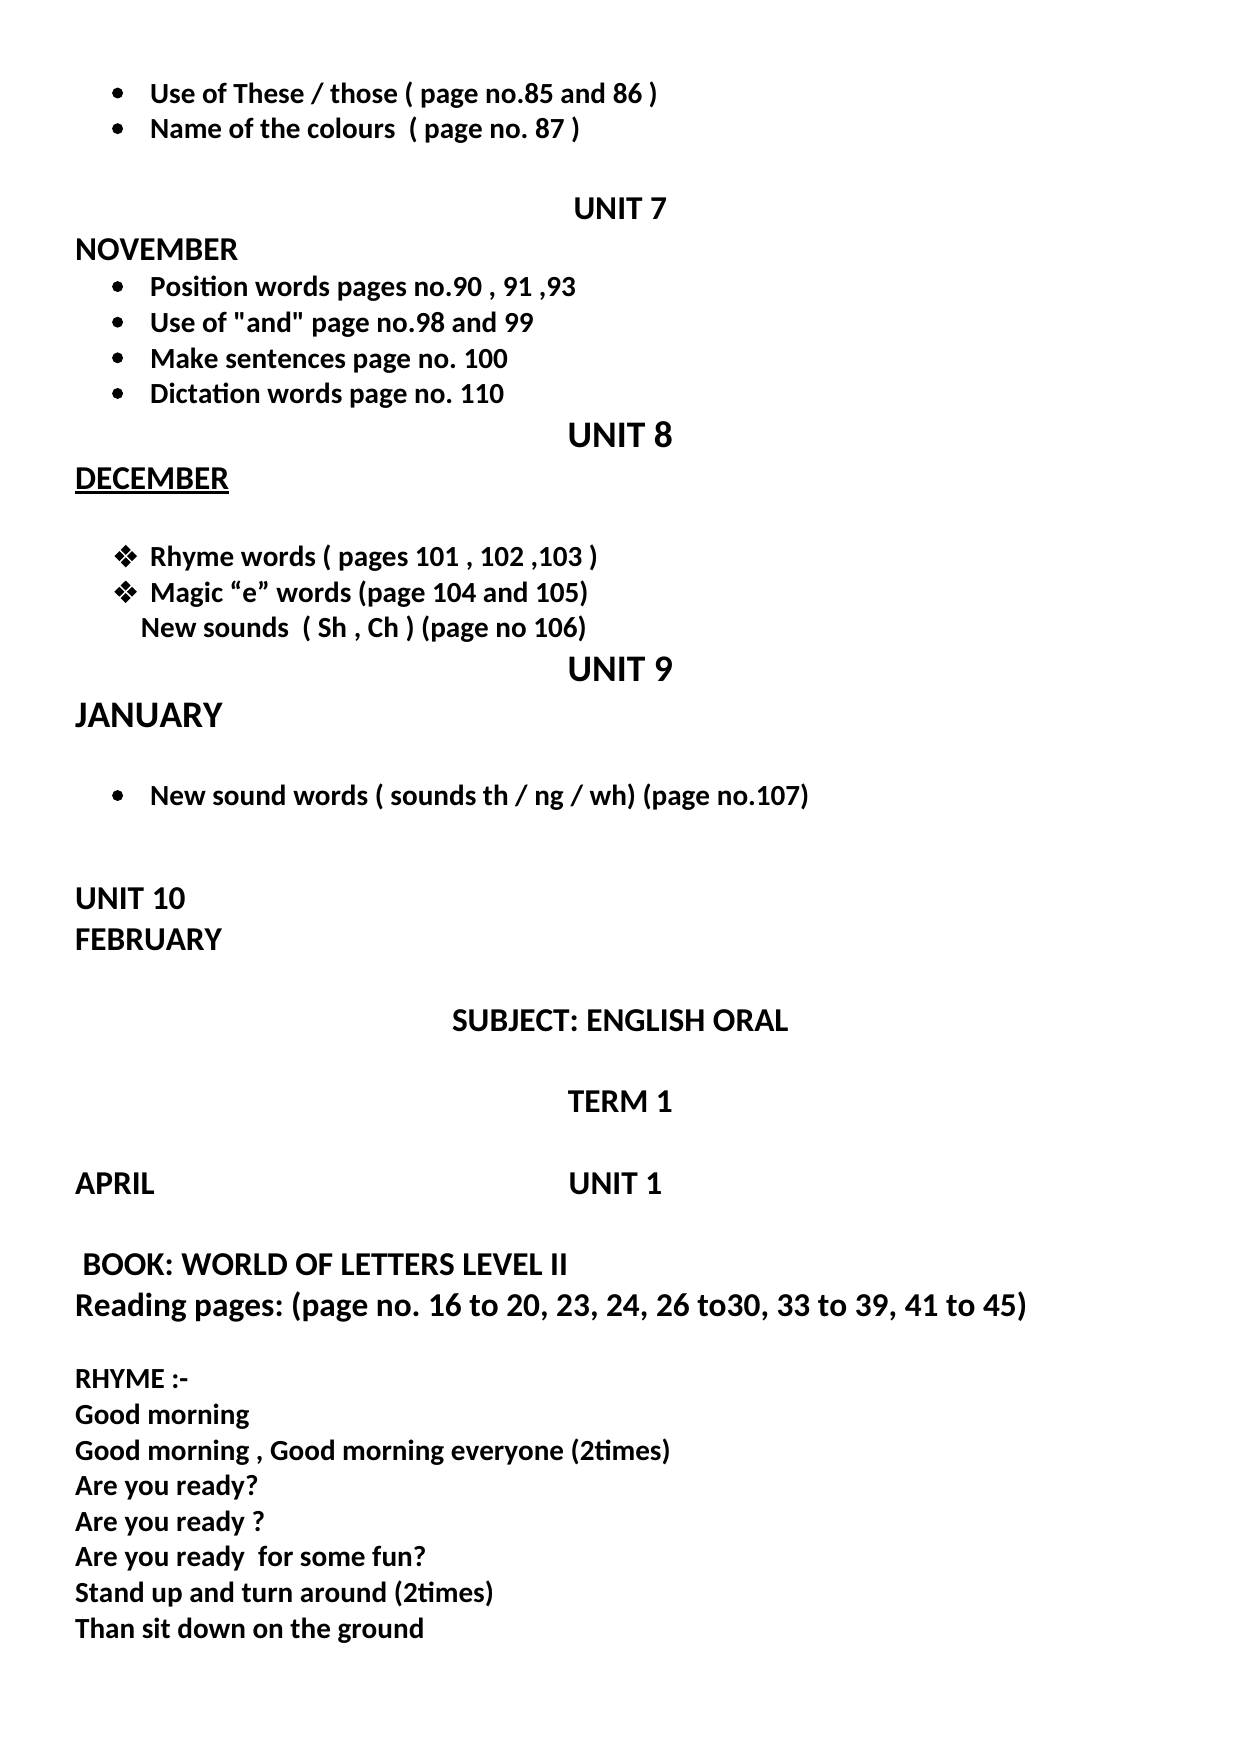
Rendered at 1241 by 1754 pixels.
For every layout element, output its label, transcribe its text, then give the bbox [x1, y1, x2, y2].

text FEBRUARY [75, 917, 1165, 958]
text APRIL UNIT 1 [75, 1162, 1165, 1203]
list Make sentences page no. 100 [112, 340, 1165, 375]
text SUBJECT: ENGLISH ORAL [75, 999, 1165, 1040]
list Rhyme words ( pages 101 , 102 ,103 ) [112, 538, 1165, 574]
text UNIT 7 [75, 187, 1165, 228]
text Reading pages: (page no. 16 to 20, 23, 24, 26 to30, 33 to 39, 41 to 45) [75, 1284, 1165, 1325]
text RHYME :- [75, 1360, 1165, 1396]
text UNIT 8 [75, 411, 1165, 457]
text TERM 1 [75, 1080, 1165, 1121]
text Stand up and turn around (2times) [75, 1574, 1165, 1610]
text BOOK: WORLD OF LETTERS LEVEL II [75, 1243, 1165, 1284]
list Use of These / those ( page no.85 and 86 ) [112, 75, 1165, 111]
list Name of the colours ( page no. 87 ) [112, 111, 1165, 146]
text JANUARY [75, 691, 1165, 737]
text UNIT 10 [75, 877, 1165, 917]
text Good morning [75, 1396, 1165, 1432]
text DECEMBER [75, 457, 1165, 497]
text NOVEMBER [75, 228, 1165, 268]
text Are you ready for some fun? [75, 1538, 1165, 1574]
text Than sit down on the ground [75, 1610, 1165, 1645]
list Position words pages no.90 , 91 ,93 [112, 268, 1165, 304]
text UNIT 9 [75, 645, 1165, 691]
list New sound words ( sounds th / ng / wh) (page no.107) [112, 777, 1165, 813]
text Good morning , Good morning everyone (2times) [75, 1432, 1165, 1467]
text Are you ready ? [75, 1503, 1165, 1538]
list Dictation words page no. 110 [112, 375, 1165, 411]
list Use of "and" page no.98 and 99 [112, 304, 1165, 340]
text Are you ready? [75, 1467, 1165, 1503]
list Magic “e” words (page 104 and 105) [112, 574, 1165, 609]
text New sounds ( Sh , Ch ) (page no 106) [75, 609, 1165, 645]
